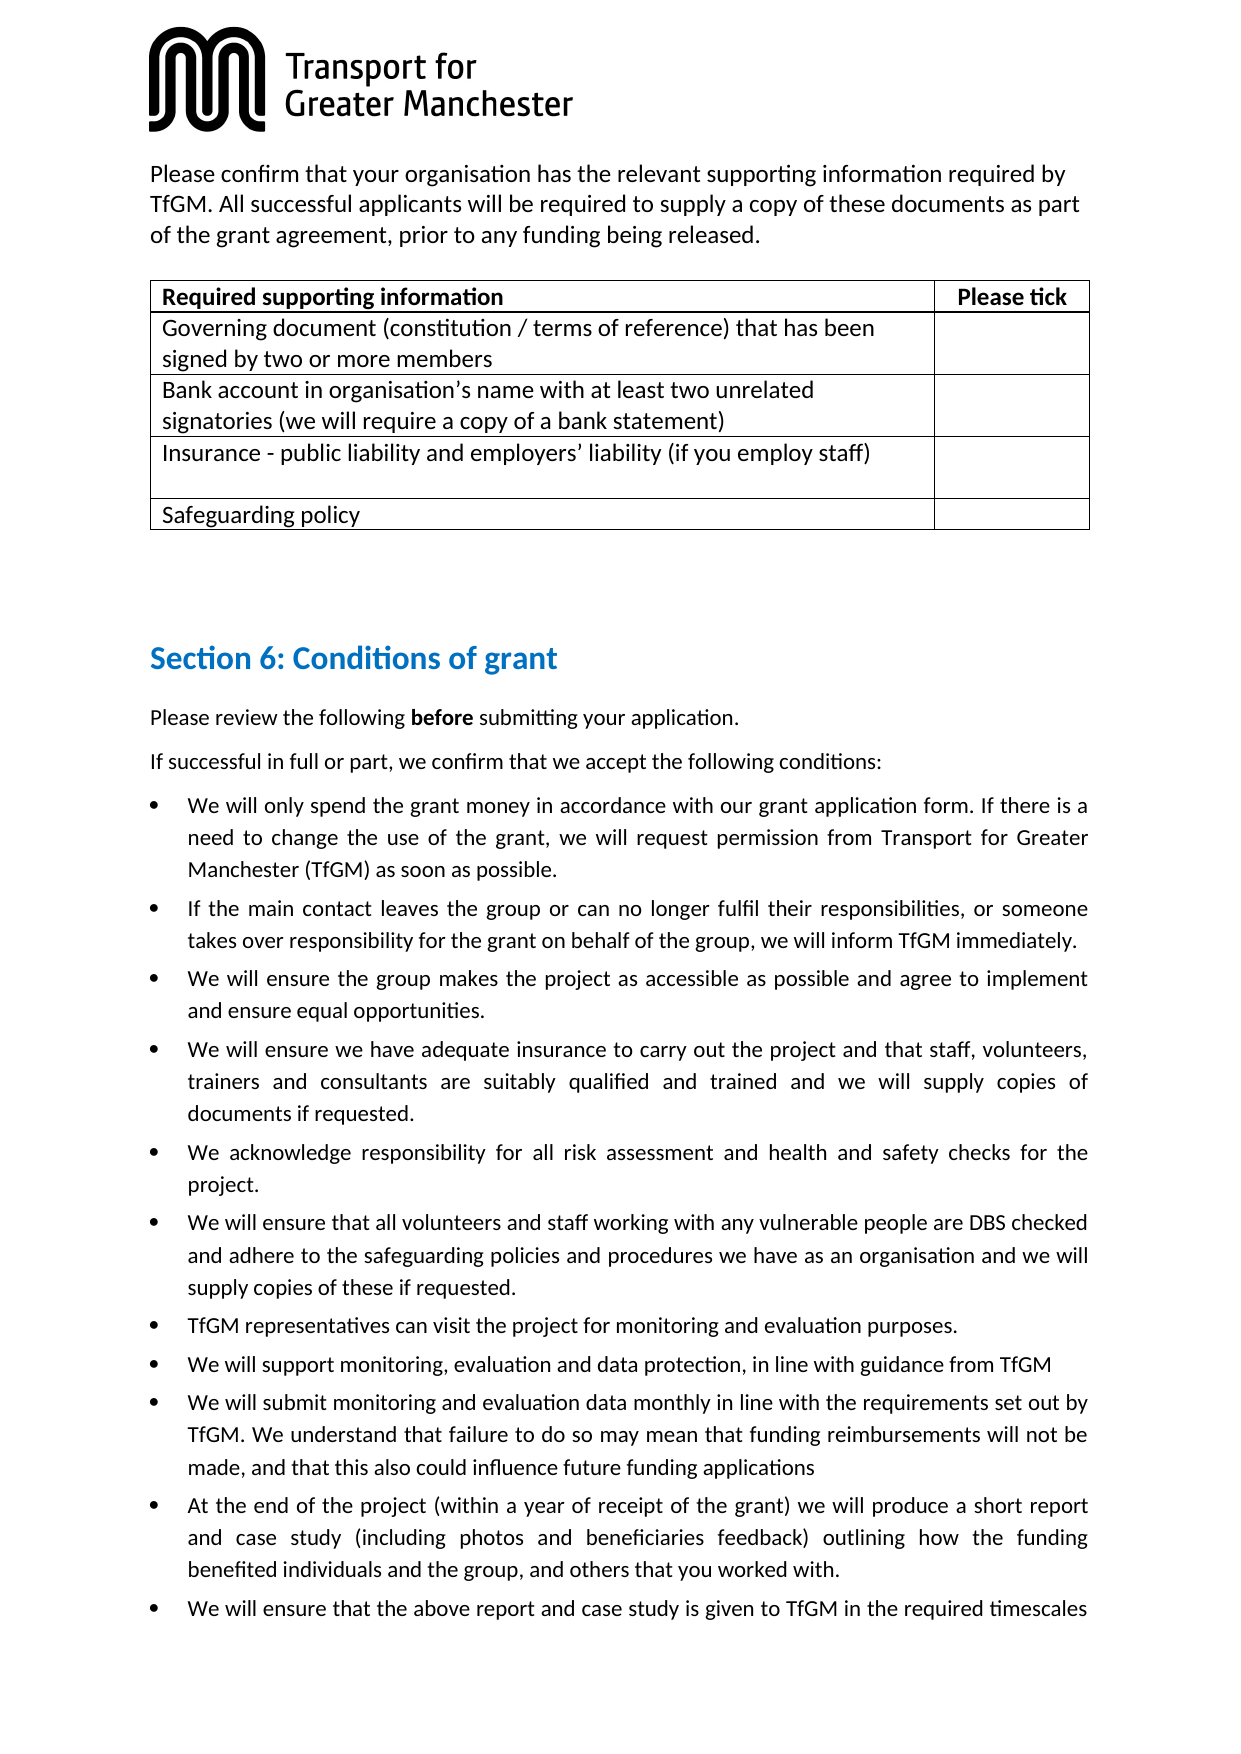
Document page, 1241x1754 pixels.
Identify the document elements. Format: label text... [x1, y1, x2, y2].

text Please review the following before submitting your application. [150, 703, 1090, 731]
table_cell Bank account in organisation’s name with at least two unrelated signatories (we will require a copy of a bank statement) [151, 375, 934, 436]
table_header Required supporting information [151, 281, 934, 311]
list TfGM representatives can visit the project for monitoring and evaluation purposes. [150, 1311, 1090, 1339]
table_cell [935, 313, 1089, 373]
list At the end of the project (within a year of receipt of the grant) we will produce a short report and case study (including photos and beneficiaries feedback) outlining how the funding benefited individuals and the group, and others that you worked with. [150, 1491, 1090, 1583]
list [150, 1594, 1090, 1622]
list We will only spend the grant money in accordance with our grant application form. If there is a need to change the use of the grant, we will request permission from Transport for Greater Manchester (TfGM) as soon as possible. [150, 791, 1090, 883]
list We will ensure the group makes the project as accessible as possible and agree to implement and ensure equal opportunities. [150, 964, 1090, 1025]
table_cell [935, 499, 1089, 529]
list We will ensure we have adequate insurance to carry out the project and that staff, volunteers, trainers and consultants are suitably qualified and trained and we will supply copies of documents if requested. [150, 1035, 1090, 1127]
table_cell Safeguarding policy [151, 499, 934, 529]
list We will ensure that all volunteers and staff working with any vulnerable people are DBS checked and adhere to the safeguarding policies and procedures we have as an organisation and we will supply copies of these if requested. [150, 1208, 1090, 1301]
list We will submit monitoring and evaluation data monthly in line with the requirements set out by TfGM. We understand that failure to do so may mean that funding reimbursements will not be made, and that this also could influence future funding applications [150, 1388, 1090, 1481]
list If the main contact leaves the group or can no longer fulfil their responsibilities, or someone takes over responsibility for the grant on behalf of the group, we will inform TfGM immediately. [150, 894, 1090, 954]
table_cell [935, 437, 1089, 498]
list We will support monitoring, evaluation and data protection, in line with guidance from TfGM [150, 1350, 1090, 1378]
list We acknowledge responsibility for all risk assessment and health and safety checks for the project. [150, 1138, 1090, 1198]
table_cell Insurance - public liability and employers’ liability (if you employ staff) [151, 437, 934, 498]
text Section 6: Conditions of grant [150, 637, 1090, 678]
text Please confirm that your organisation has the relevant supporting information required by TfGM. All successful applicants will be required to supply a copy of these documents as part of the grant agreement, prior to any funding being released. [150, 158, 1090, 249]
table_header Please tick [935, 281, 1089, 311]
text If successful in full or part, we confirm that we accept the following conditions: [150, 747, 1090, 775]
picture [129, 17, 581, 136]
table_cell Governing document (constitution / terms of reference) that has been signed by two or more members [151, 313, 934, 373]
table_cell [935, 375, 1089, 436]
